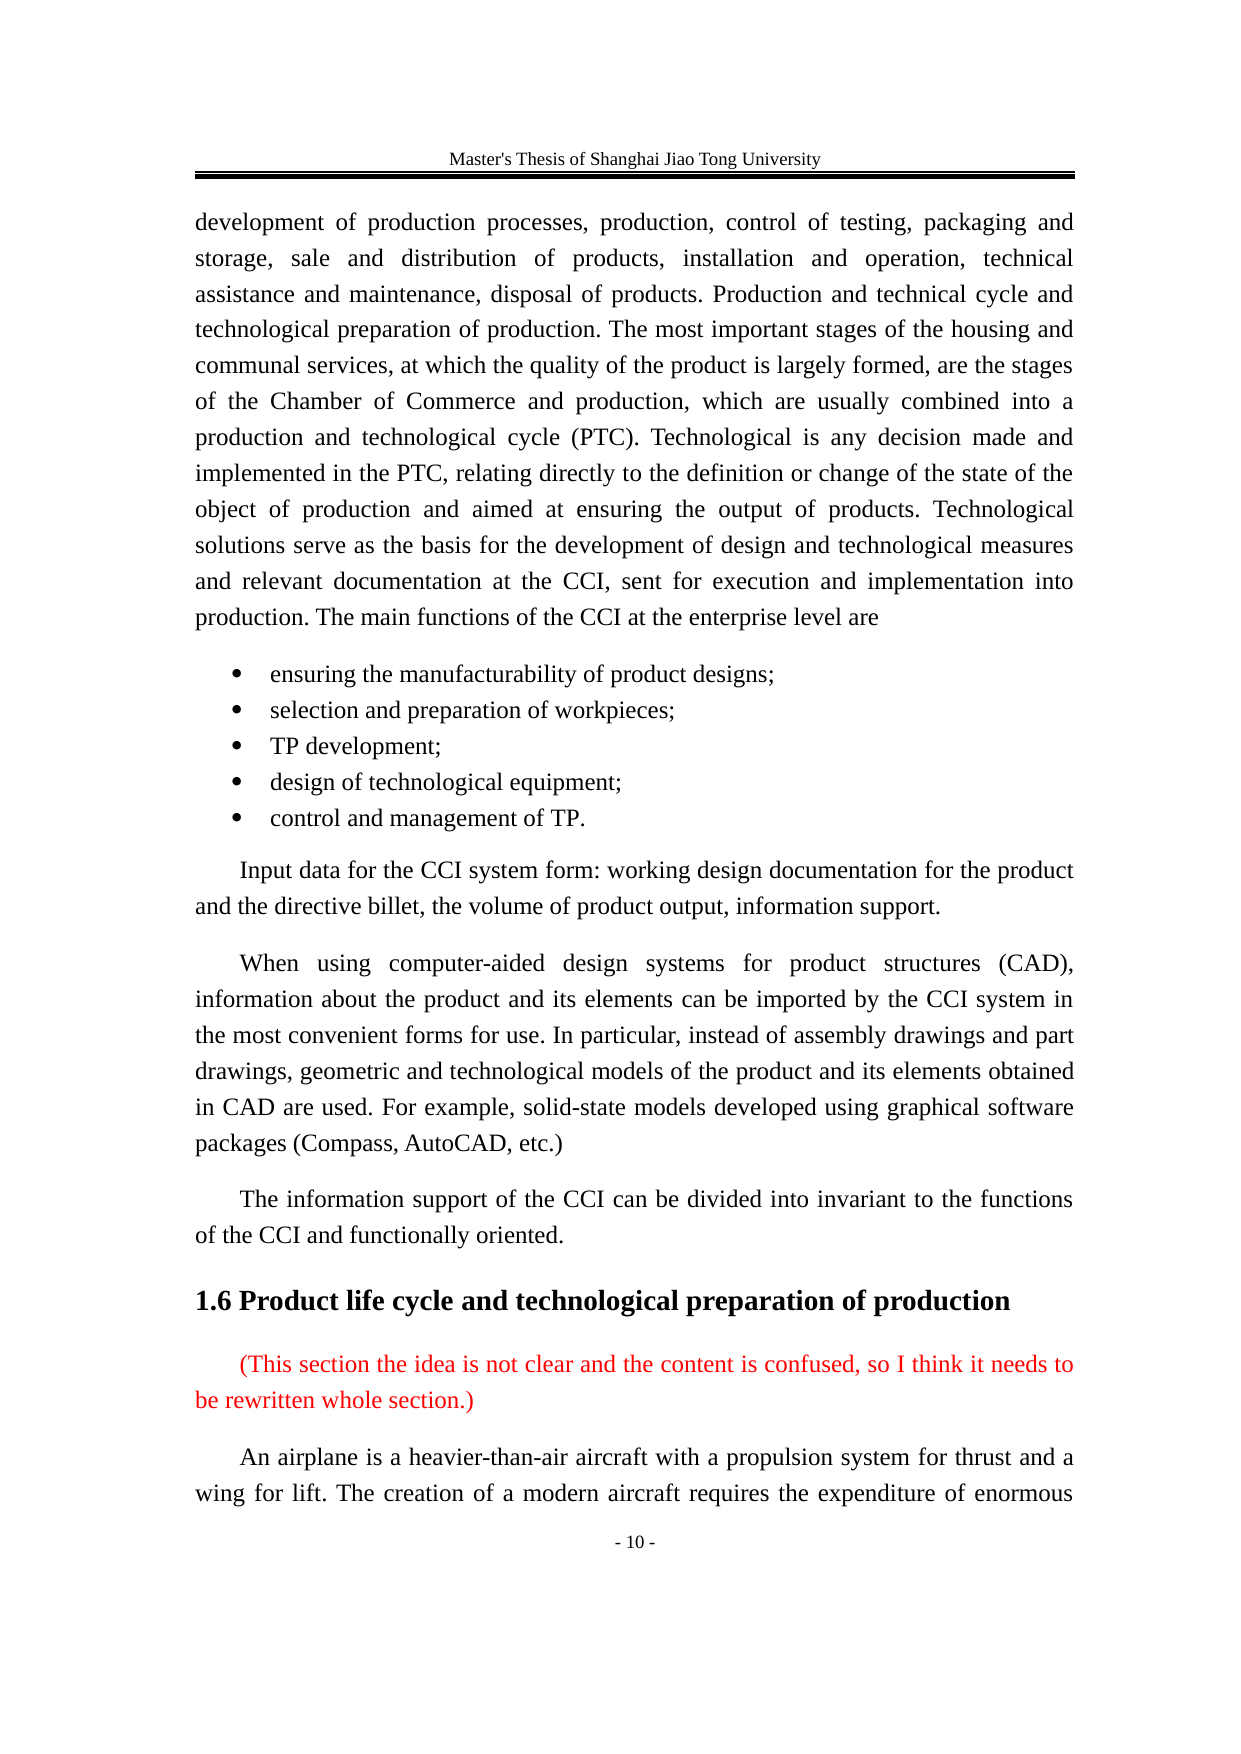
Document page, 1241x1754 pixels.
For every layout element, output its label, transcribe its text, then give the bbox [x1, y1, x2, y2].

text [195, 1442, 1075, 1506]
text The information support of the CCI can be divided into invariant to the functions of the CCI and functionally oriented. [195, 1184, 1075, 1249]
list TP development; [232, 731, 1075, 759]
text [195, 207, 1075, 631]
text When using computer-aided design systems for product structures (CAD), information about the product and its elements can be imported by the CCI system in the most convenient forms for use. In particular, instead of assembly drawings and part drawings, geometric and technological models of the product and its elements obtained in CAD are used. For example, solid-state models developed using graphical software packages (Compass, AutoCAD, etc.) [195, 948, 1075, 1156]
text (This section the idea is not clear and the content is confused, so I think it needs to be rewritten whole section.) [195, 1349, 1075, 1414]
list control and management of TP. [232, 803, 1075, 831]
list design of technological equipment; [232, 767, 1075, 795]
list selection and preparation of workpieces; [232, 695, 1075, 723]
list ensuring the manufacturability of product designs; [232, 659, 1075, 688]
subtitle Product life cycle and technological preparation of production [195, 1283, 1075, 1317]
text Input data for the CCI system form: working design documentation for the product and the directive billet, the volume of product output, information support. [195, 855, 1075, 920]
